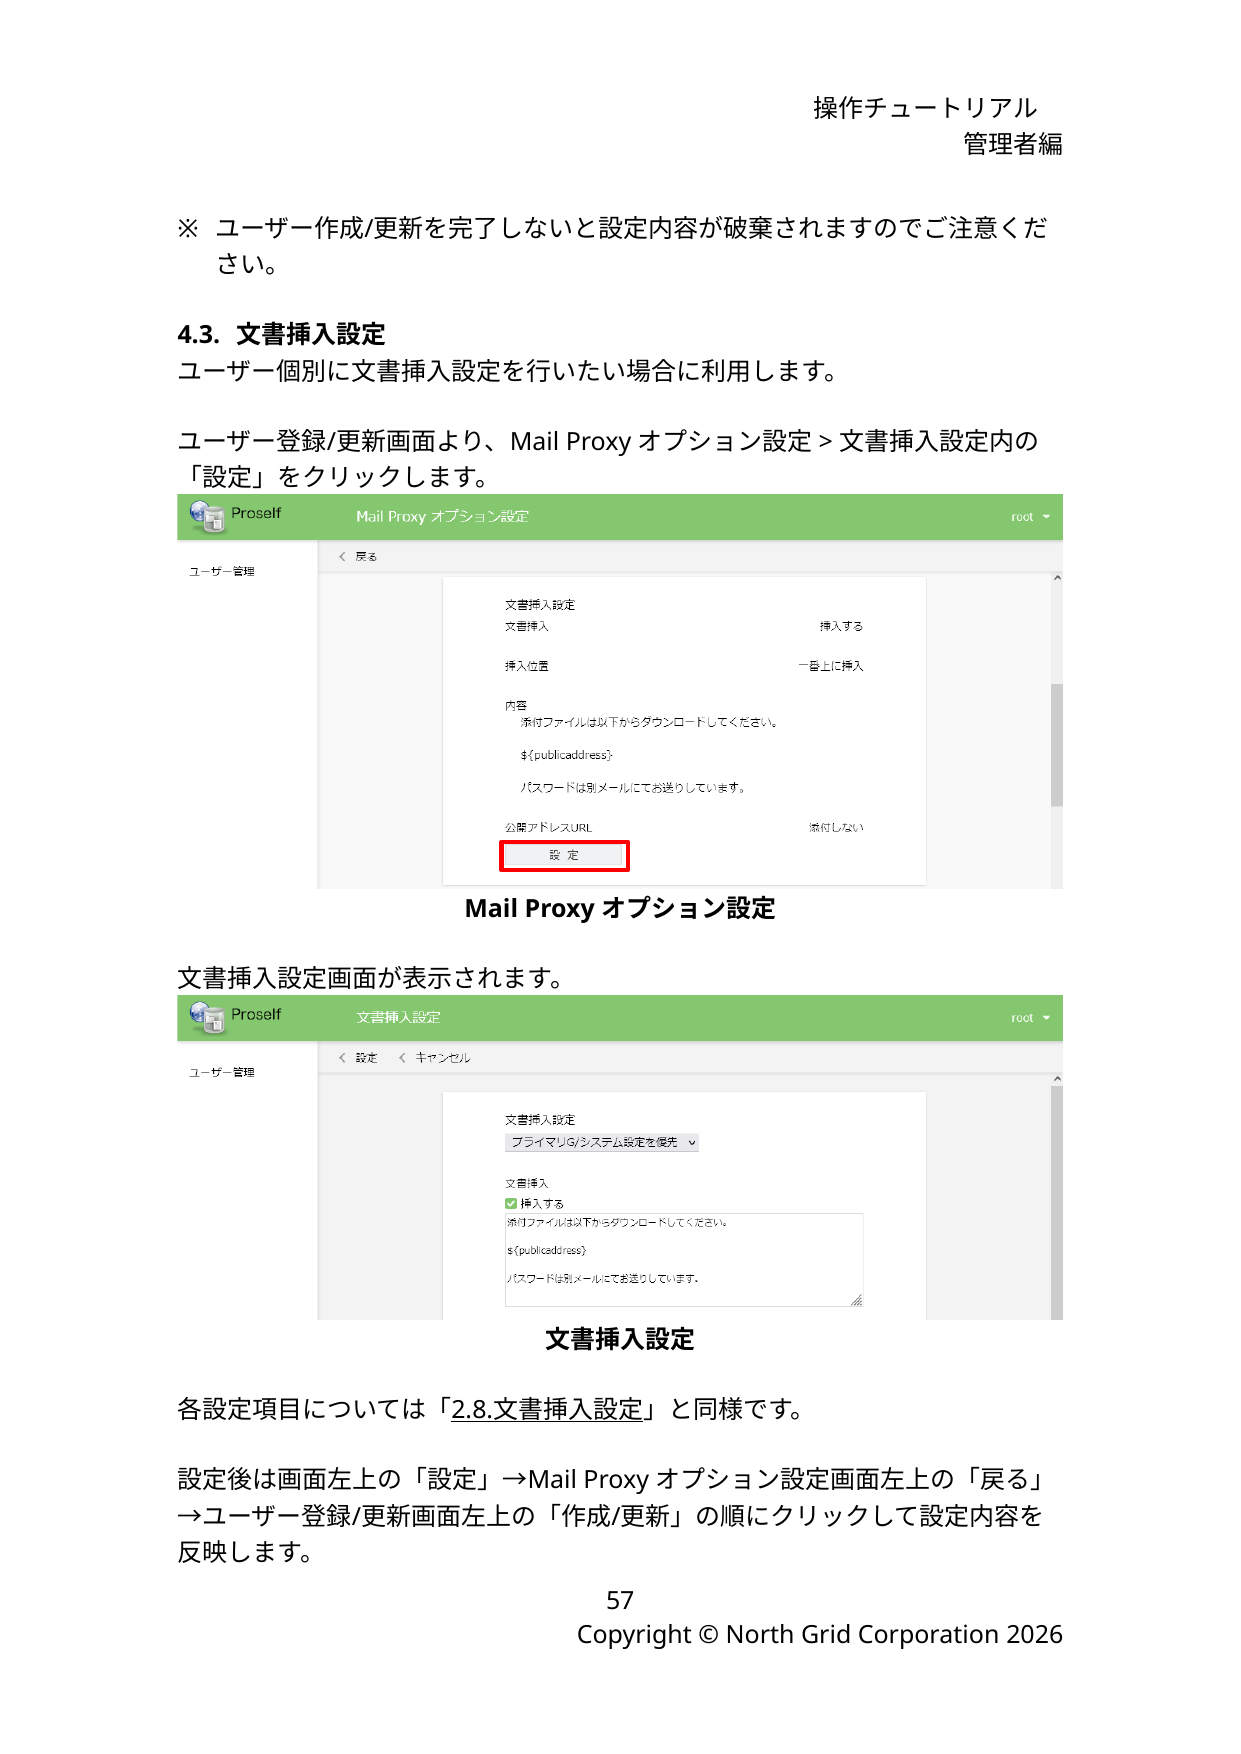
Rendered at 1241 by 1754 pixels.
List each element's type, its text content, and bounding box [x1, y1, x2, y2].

text 文書挿入設定 [177, 1320, 1063, 1355]
picture [177, 494, 1063, 889]
list ユーザー作成/更新を完了しないと設定内容が破棄されますのでご注意ください。 [177, 208, 1063, 281]
text 文書挿入設定画面が表示されます。 [177, 959, 1063, 995]
text 各設定項目については「2.8.文書挿入設定」と同様です。 [177, 1389, 1063, 1426]
text ユーザー個別に文書挿入設定を行いたい場合に利用します。 [177, 351, 1063, 387]
text 設定後は画面左上の「設定」→Mail Proxy オプション設定画面左上の「戻る」→ユーザー登録/更新画面左上の「作成/更新」の順にクリックして設定内容を反映します。 [177, 1460, 1063, 1568]
text Mail Proxy オプション設定 [177, 889, 1063, 924]
subtitle 文書挿入設定 [177, 315, 1063, 351]
text ユーザー登録/更新画面より、Mail Proxy オプション設定 > 文書挿入設定内の「設定」をクリックします。 [177, 422, 1063, 494]
picture [177, 995, 1063, 1320]
